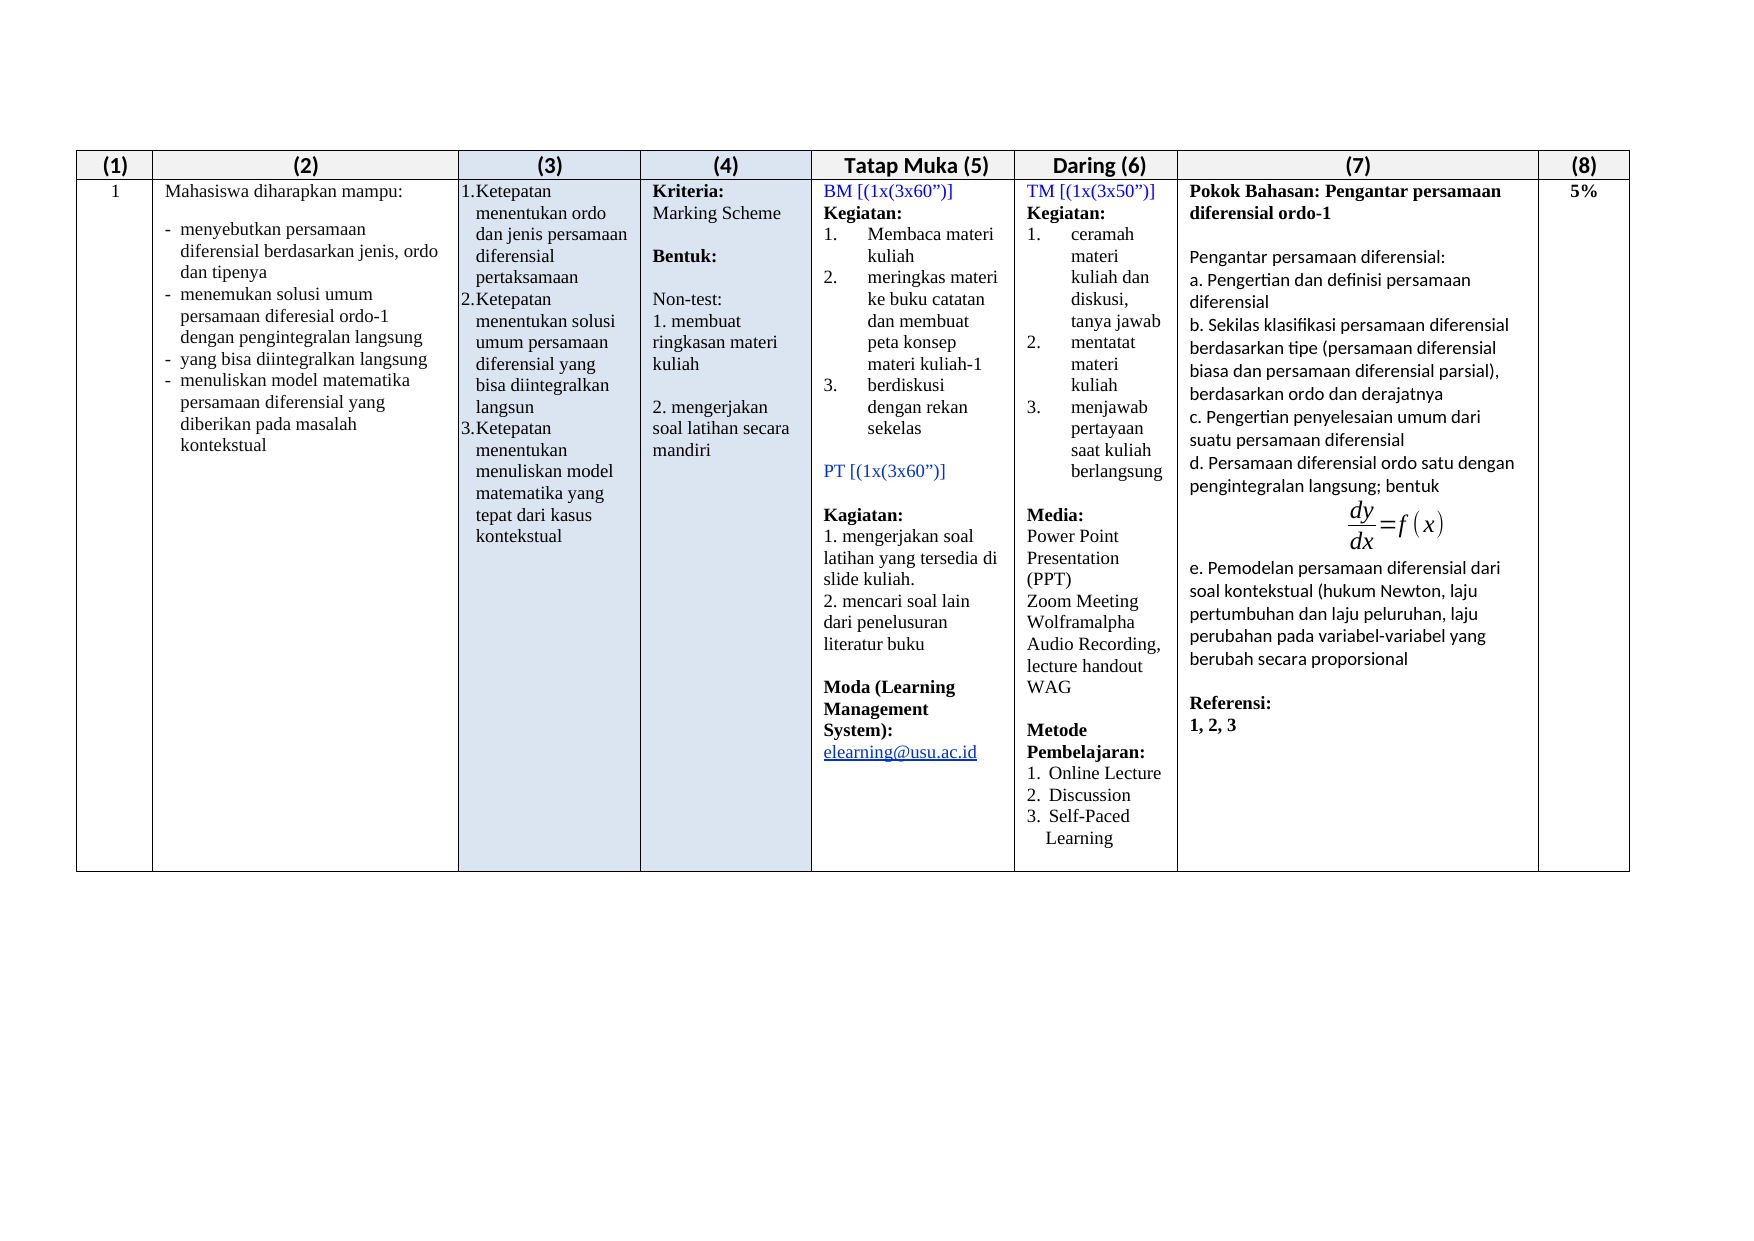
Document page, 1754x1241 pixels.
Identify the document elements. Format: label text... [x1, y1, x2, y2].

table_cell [812, 180, 1014, 871]
table_cell (4) [641, 151, 811, 179]
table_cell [1015, 180, 1177, 871]
table_cell (7) [1178, 151, 1538, 179]
table_cell Ketepatan menentukan ordo dan jenis persamaan diferensial pertaksamaan Ketepatan menentukan solusi umum persamaan diferensial yang bisa diintegralkan langsun Ketepatan menentukan menuliskan model matematika yang tepat dari kasus kontekstual [459, 180, 640, 871]
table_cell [641, 180, 811, 871]
table_cell (1) [77, 151, 152, 179]
table_cell 5% [1539, 180, 1629, 871]
table_cell Daring (6) [1015, 151, 1177, 179]
table_cell Tatap Muka (5) [812, 151, 1014, 179]
table_cell Mahasiswa diharapkan mampu: menyebutkan persamaan diferensial berdasarkan jenis, ordo dan tipenya menemukan solusi umum persamaan diferesial ordo-1 dengan pengintegralan langsung yang bisa diintegralkan langsung menuliskan model matematika persamaan diferensial yang diberikan pada masalah kontekstual [153, 180, 458, 871]
table_cell (8) [1539, 151, 1629, 179]
table_cell 1 [77, 180, 152, 871]
table_cell Pokok Bahasan: Pengantar persamaan diferensial ordo-1 Pengantar persamaan diferensial: a. Pengertian dan definisi persamaan diferensial b. Sekilas klasifikasi persamaan diferensial berdasarkan tipe (persamaan diferensial biasa dan persamaan diferensial parsial), berdasarkan ordo dan derajatnya c. Pengertian penyelesaian umum dari suatu persamaan diferensial d. Persamaan diferensial ordo satu dengan pengintegralan langsung; bentuk e. Pemodelan persamaan diferensial dari soal kontekstual (hukum Newton, laju pertumbuhan dan laju peluruhan, laju perubahan pada variabel-variabel yang berubah secara proporsional Referensi: 1, 2, 3 [1178, 180, 1538, 871]
table_cell (2) [153, 151, 458, 179]
table_cell (3) [459, 151, 640, 179]
